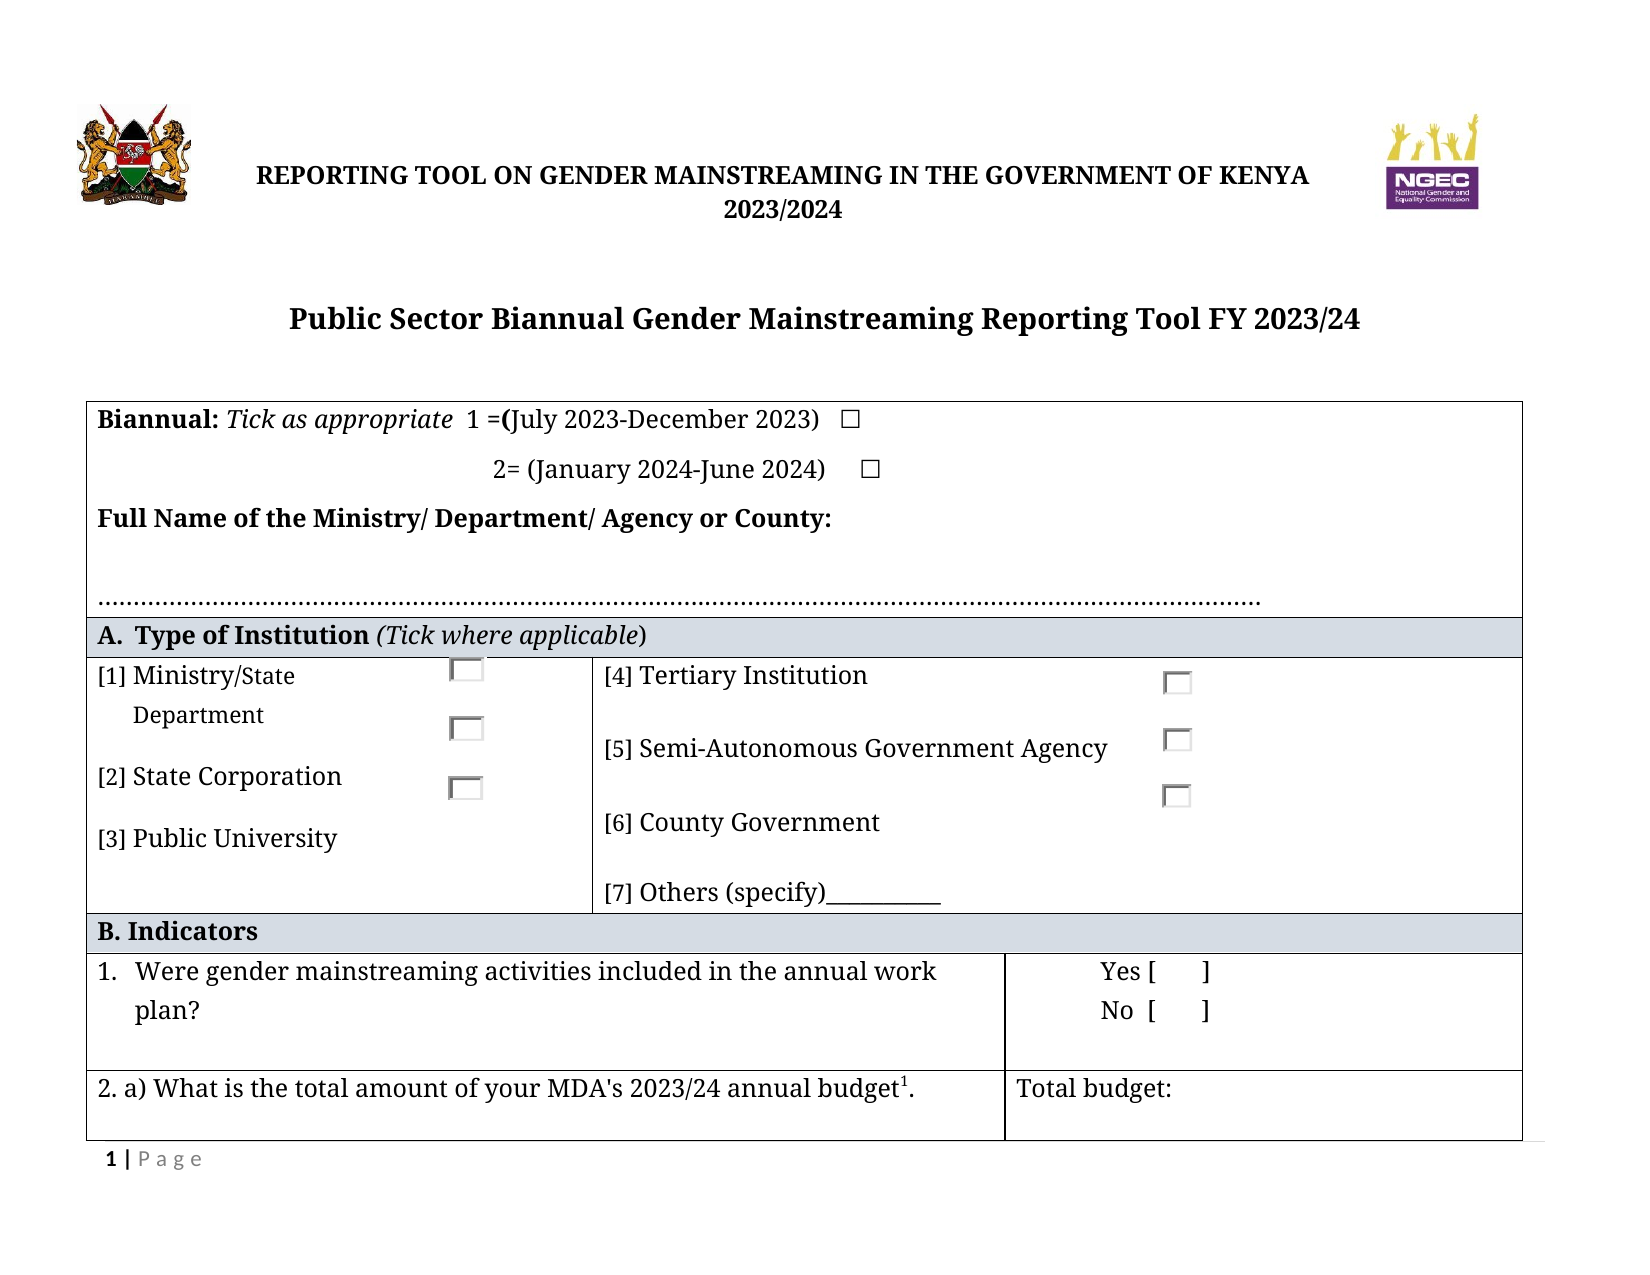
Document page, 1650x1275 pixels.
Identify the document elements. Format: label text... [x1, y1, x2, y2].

picture [1161, 783, 1193, 809]
table_cell B. Indicators [87, 914, 1522, 952]
picture [1162, 670, 1194, 696]
table_header Biannual: Tick as appropriate 1 =(July 2023-December 2023) 2= (January 2024-June 2024) Full Name of the Ministry/ Department/ Agency or County: ………………………………………………………………………….…………………………………………………………………… [87, 402, 1522, 617]
picture [1162, 727, 1194, 753]
picture [1375, 104, 1491, 219]
picture [76, 104, 191, 205]
table_cell Yes [ ] No [ ] [1006, 954, 1522, 1070]
text REPORTING TOOL ON GENDER MAINSTREAMING IN THE GOVERNMENT OF KENYA 2023/2024 [105, 158, 1543, 226]
picture [448, 715, 487, 743]
table_cell Type of Institution (Tick where applicable) [87, 618, 1522, 657]
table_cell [1006, 1071, 1522, 1140]
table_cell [87, 1071, 1004, 1140]
text Public Sector Biannual Gender Mainstreaming Reporting Tool FY 2023/24 [105, 298, 1545, 338]
table_cell Ministry/State Department State Corporation Public University [87, 658, 592, 913]
table_cell Were gender mainstreaming activities included in the annual work plan? [87, 954, 1004, 1070]
picture [447, 775, 486, 802]
picture [448, 656, 487, 683]
table_cell Tertiary Institution Semi-Autonomous Government Agency County Government Others (specify)__________ [593, 658, 1522, 913]
